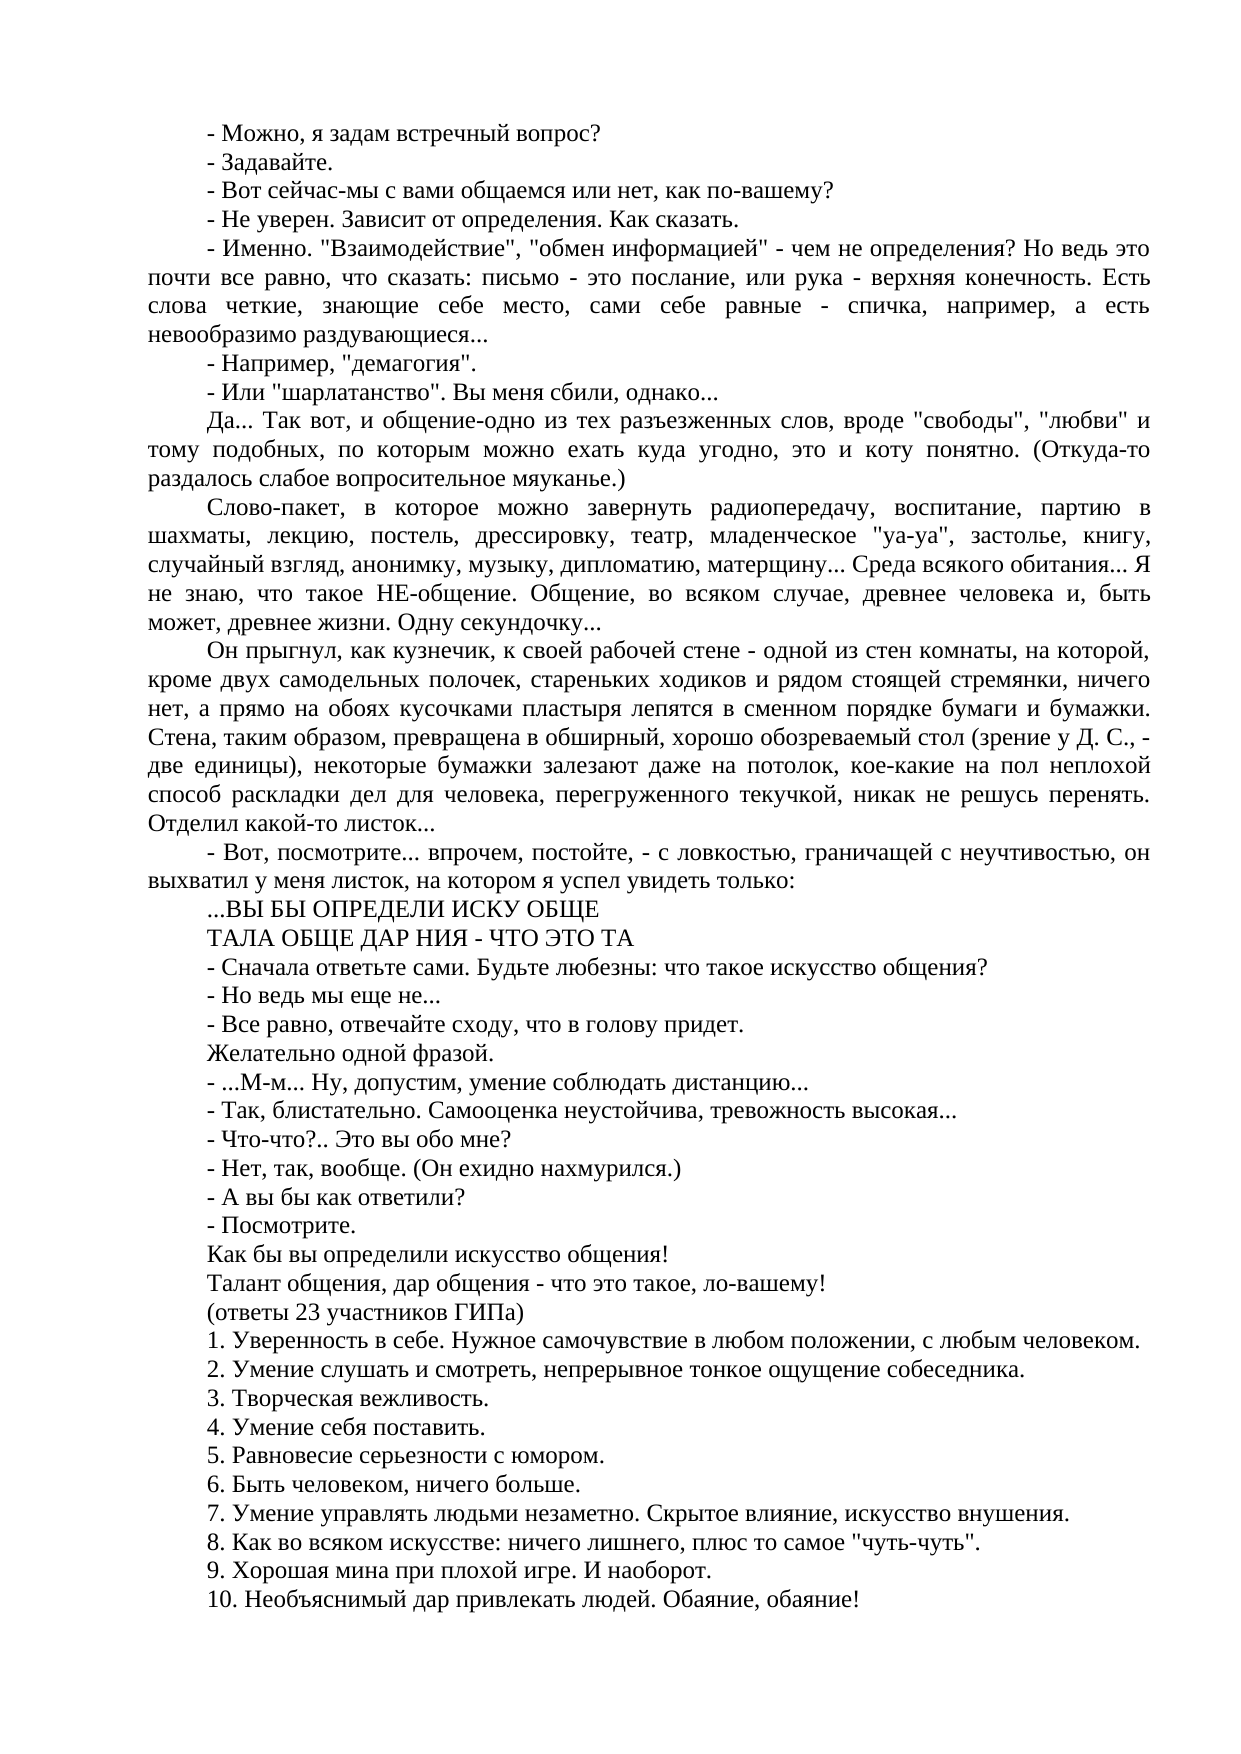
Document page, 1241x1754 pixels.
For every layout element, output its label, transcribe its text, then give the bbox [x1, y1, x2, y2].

text 9. Хорошая мина при плохой игре. И наоборот. [148, 1556, 1152, 1584]
text - Не уверен. Зависит от определения. Как сказать. [148, 204, 1152, 233]
text Талант общения, дар общения - что это такое, ло-вашему! [148, 1268, 1152, 1297]
text Он прыгнул, как кузнечик, к своей рабочей стене - одной из стен комнаты, на которой, кроме двух самодельных полочек, стареньких ходиков и рядом стоящей стремянки, ничего нет, а прямо на обоях кусочками пластыря лепятся в сменном порядке бумаги и бумажки. Стена, таким образом, превращена в обширный, хорошо обозреваемый стол (зрение у Д. С., - две единицы), некоторые бумажки залезают даже на потолок, кое-какие на пол неплохой способ раскладки дел для человека, перегруженного текучкой, никак не решусь перенять. Отделил какой-то листок... [148, 636, 1152, 837]
text 8. Как во всяком искусстве: ничего лишнего, плюс то самое "чуть-чуть". [148, 1527, 1152, 1556]
text Да... Так вот, и общение-одно из тех разъезженных слов, вроде "свободы", "любви" и тому подобных, по которым можно ехать куда угодно, это и коту понятно. (Откуда-то раздалось слабое вопросительное мяуканье.) [148, 406, 1152, 492]
text - Посмотрите. [148, 1211, 1152, 1239]
text ТАЛА ОБЩЕ ДАР НИЯ - ЧТО ЭТО ТА [148, 923, 1152, 952]
text - Задавайте. [148, 147, 1152, 176]
text - Например, "демагогия". [148, 348, 1152, 377]
text 1. Уверенность в себе. Нужное самочувствие в любом положении, с любым человеком. [148, 1326, 1152, 1354]
text ...ВЫ БЫ ОПРЕДЕЛИ ИСКУ ОБЩЕ [148, 894, 1152, 923]
text - Можно, я задам встречный вопрос? [148, 118, 1152, 147]
text - Вот сейчас-мы с вами общаемся или нет, как по-вашему? [148, 176, 1152, 204]
text - Или "шарлатанство". Вы меня сбили, однако... [148, 377, 1152, 406]
text - Нет, так, вообще. (Он ехидно нахмурился.) [148, 1153, 1152, 1182]
text 5. Равновесие серьезности с юмором. [148, 1441, 1152, 1469]
text 10. Необъяснимый дар привлекать людей. Обаяние, обаяние! [148, 1584, 1152, 1613]
text 3. Творческая вежливость. [148, 1383, 1152, 1412]
text - Все равно, отвечайте сходу, что в голову придет. [148, 1009, 1152, 1038]
text 6. Быть человеком, ничего больше. [148, 1469, 1152, 1498]
text - Так, блистательно. Самооценка неустойчива, тревожность высокая... [148, 1096, 1152, 1124]
text 4. Умение себя поставить. [148, 1412, 1152, 1441]
text Как бы вы определили искусство общения! [148, 1239, 1152, 1268]
text - Вот, посмотрите... впрочем, постойте, - с ловкостью, граничащей с неучтивостью, он выхватил у меня листок, на котором я успел увидеть только: [148, 837, 1152, 894]
text - Но ведь мы еще не... [148, 981, 1152, 1009]
text - Что-что?.. Это вы обо мне? [148, 1124, 1152, 1153]
text 2. Умение слушать и смотреть, непрерывное тонкое ощущение собеседника. [148, 1354, 1152, 1383]
text - Сначала ответьте сами. Будьте любезны: что такое искусство общения? [148, 952, 1152, 981]
text Слово-пакет, в которое можно завернуть радиопередачу, воспитание, партию в шахматы, лекцию, постель, дрессировку, театр, младенческое "уа-уа", застолье, книгу, случайный взгляд, анонимку, музыку, дипломатию, матерщину... Среда всякого обитания... Я не знаю, что такое НЕ-общение. Общение, во всяком случае, древнее человека и, быть может, древнее жизни. Одну секундочку... [148, 492, 1152, 636]
text - Именно. "Взаимодействие", "обмен информацией" - чем не определения? Но ведь это почти все равно, что сказать: письмо - это послание, или рука - верхняя конечность. Есть слова четкие, знающие себе место, сами себе равные - спичка, например, а есть невообразимо раздувающиеся... [148, 233, 1152, 348]
text (ответы 23 участников ГИПа) [148, 1297, 1152, 1326]
text Желательно одной фразой. [148, 1038, 1152, 1067]
text - ...М-м... Ну, допустим, умение соблюдать дистанцию... [148, 1067, 1152, 1096]
text 7. Умение управлять людьми незаметно. Скрытое влияние, искусство внушения. [148, 1498, 1152, 1527]
text - А вы бы как ответили? [148, 1182, 1152, 1211]
